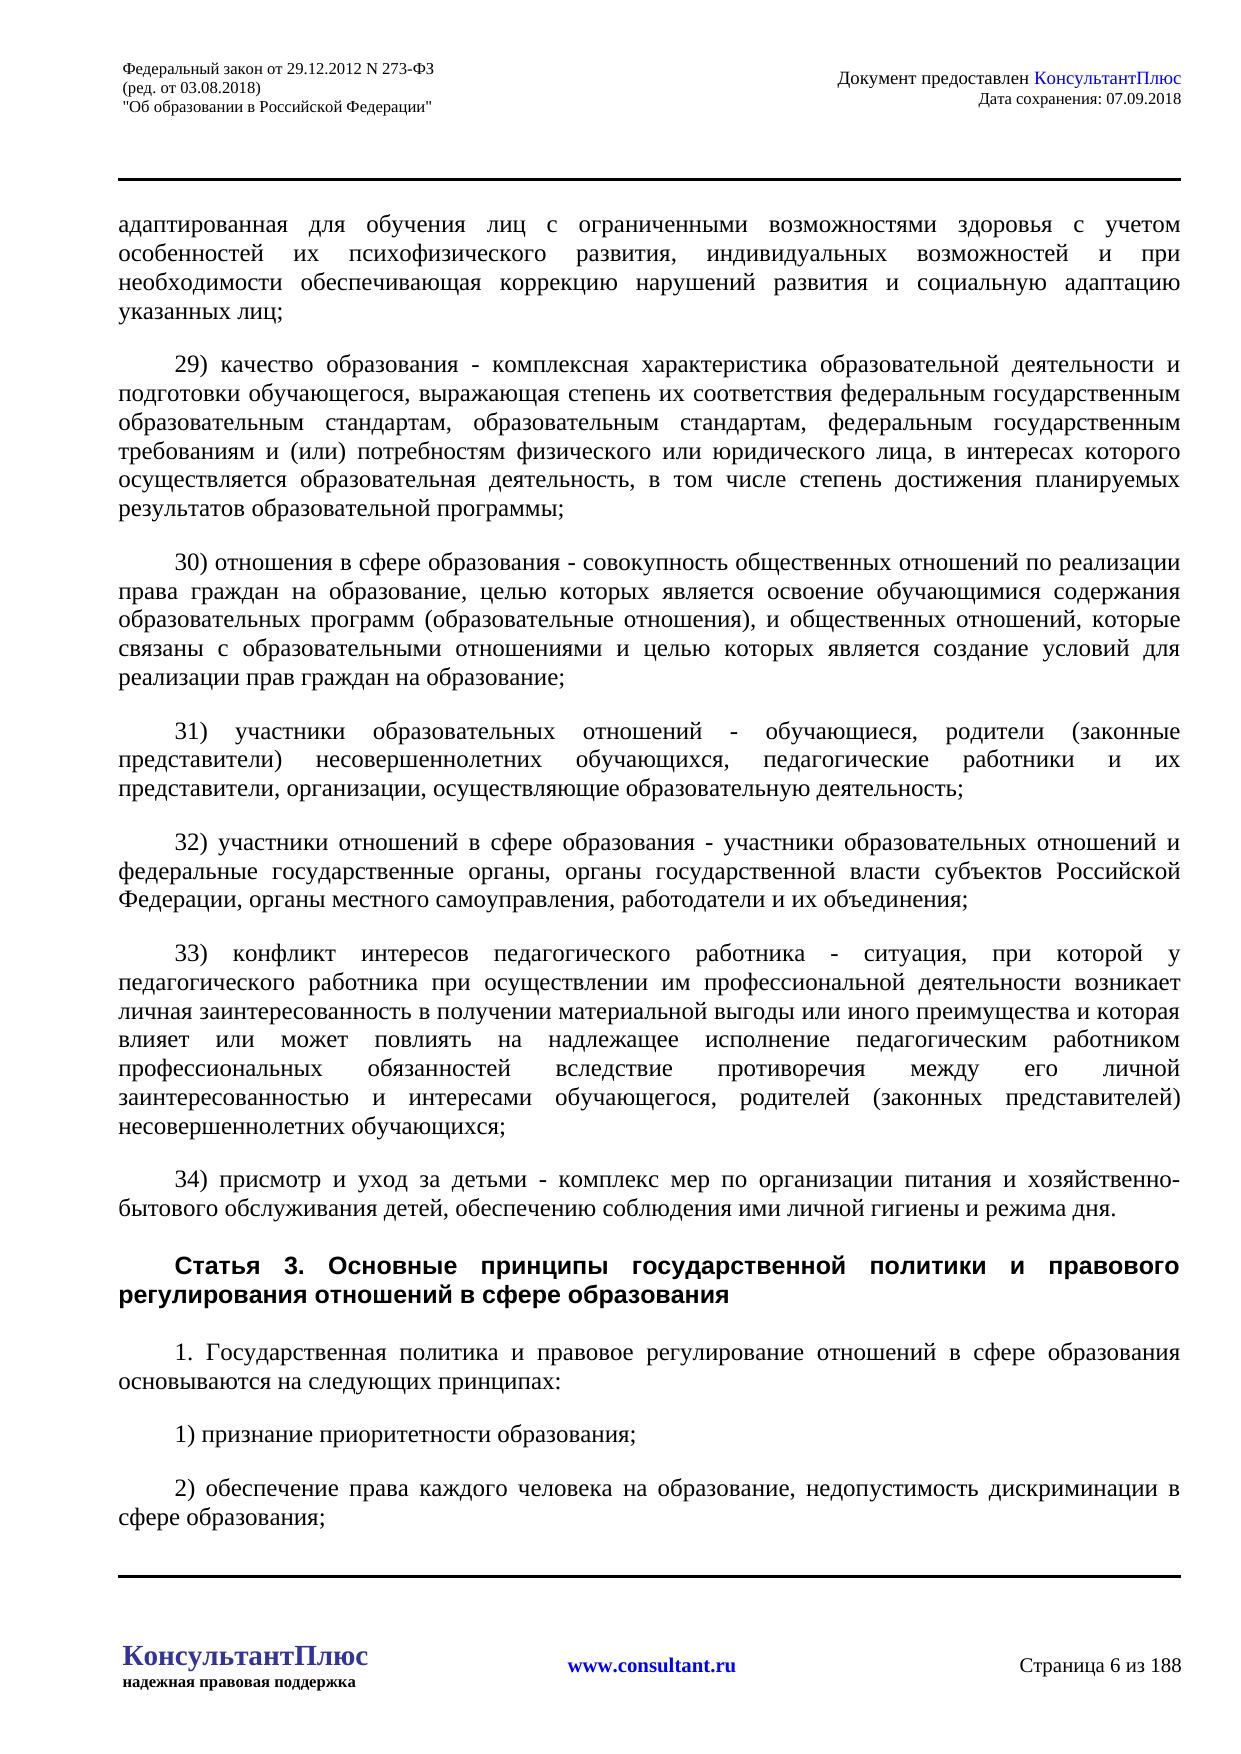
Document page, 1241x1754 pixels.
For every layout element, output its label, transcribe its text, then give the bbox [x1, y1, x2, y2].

text 33) конфликт интересов педагогического работника - ситуация, при которой у педагогического работника при осуществлении им профессиональной деятельности возникает личная заинтересованность в получении материальной выгоды или иного преимущества и которая влияет или может повлиять на надлежащее исполнение педагогическим работником профессиональных обязанностей вследствие противоречия между его личной заинтересованностью и интересами обучающегося, родителей (законных представителей) несовершеннолетних обучающихся; [118, 938, 1181, 1139]
text 34) присмотр и уход за детьми - комплекс мер по организации питания и хозяйственно-бытового обслуживания детей, обеспечению соблюдения ими личной гигиены и режима дня. [118, 1164, 1181, 1222]
text 32) участники отношений в сфере образования - участники образовательных отношений и федеральные государственные органы, органы государственной власти субъектов Российской Федерации, органы местного самоуправления, работодатели и их объединения; [118, 827, 1181, 913]
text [118, 209, 1181, 324]
text 31) участники образовательных отношений - обучающиеся, родители (законные представители) несовершеннолетних обучающихся, педагогические работники и их представители, организации, осуществляющие образовательную деятельность; [118, 716, 1181, 802]
text 30) отношения в сфере образования - совокупность общественных отношений по реализации права граждан на образование, целью которых является освоение обучающимися содержания образовательных программ (образовательные отношения), и общественных отношений, которые связаны с образовательными отношениями и целью которых является создание условий для реализации прав граждан на образование; [118, 547, 1181, 691]
text 2) обеспечение права каждого человека на образование, недопустимость дискриминации в сфере образования; [118, 1473, 1181, 1531]
text 29) качество образования - комплексная характеристика образовательной деятельности и подготовки обучающегося, выражающая степень их соответствия федеральным государственным образовательным стандартам, образовательным стандартам, федеральным государственным требованиям и (или) потребностям физического или юридического лица, в интересах которого осуществляется образовательная деятельность, в том числе степень достижения планируемых результатов образовательной программы; [118, 349, 1181, 522]
title Статья 3. Основные принципы государственной политики и правового регулирования отношений в сфере образования [118, 1251, 1181, 1308]
text 1) признание приоритетности образования; [118, 1419, 1181, 1448]
text 1. Государственная политика и правовое регулирование отношений в сфере образования основываются на следующих принципах: [118, 1337, 1181, 1394]
